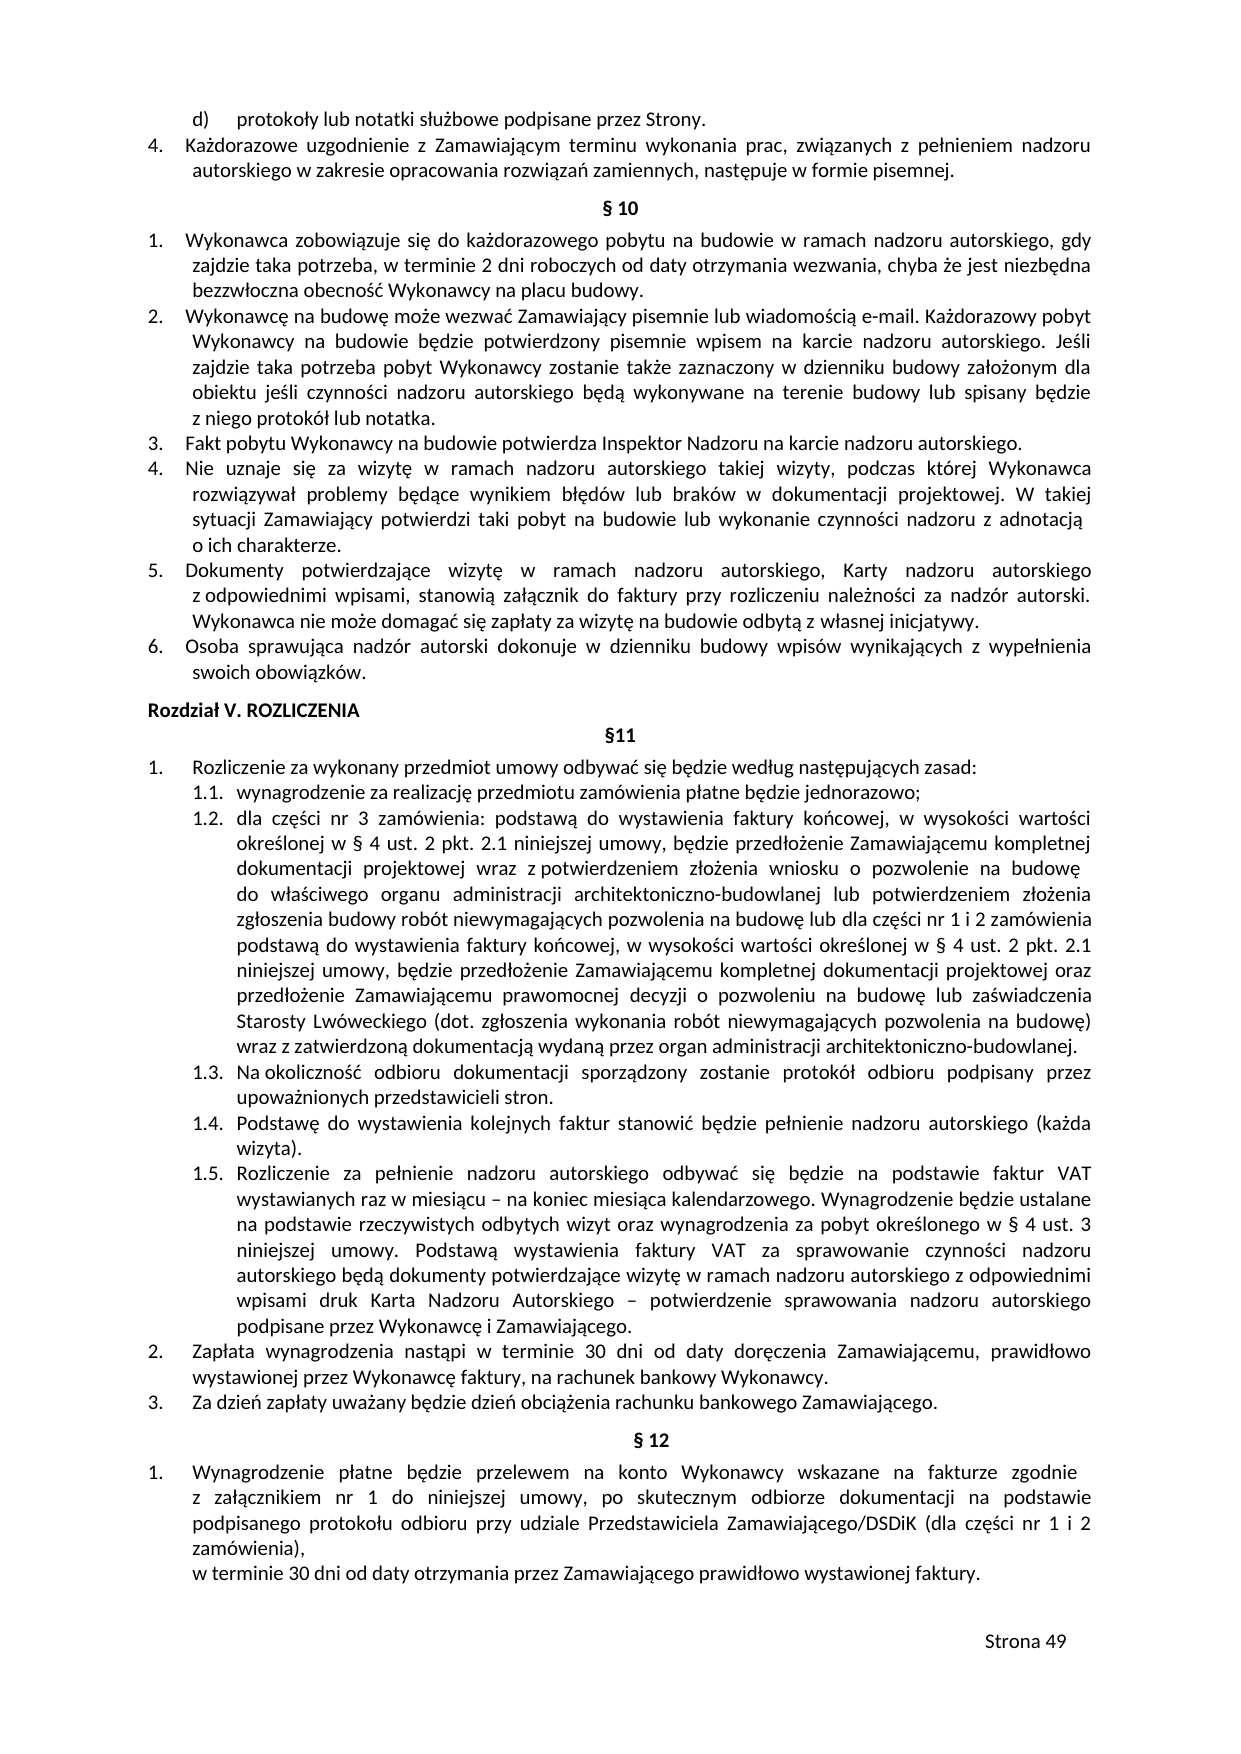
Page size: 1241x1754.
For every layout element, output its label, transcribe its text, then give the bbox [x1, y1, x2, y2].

list Rozliczenie za wykonany przedmiot umowy odbywać się będzie według następujących zasad: [148, 754, 1092, 779]
list Osoba sprawująca nadzór autorski dokonuje w dzienniku budowy wpisów wynikających z wypełnienia swoich obowiązków. [148, 633, 1093, 684]
subtitle §11 [148, 722, 1092, 748]
list Wynagrodzenie płatne będzie przelewem na konto Wykonawcy wskazane na fakturze zgodnie z załącznikiem nr 1 do niniejszej umowy, po skutecznym odbiorze dokumentacji na podstawie podpisanego protokołu odbioru przy udziale Przedstawiciela Zamawiającego/DSDiK (dla części nr 1 i 2 zamówienia), w terminie 30 dni od daty otrzymania przez Zamawiającego prawidłowo wystawionej faktury. [148, 1459, 1093, 1586]
subtitle Rozdział V. ROZLICZENIA [148, 697, 1092, 722]
text § 10 [148, 195, 1093, 221]
list Nie uznaje się za wizytę w ramach nadzoru autorskiego takiej wizyty, podczas której Wykonawca rozwiązywał problemy będące wynikiem błędów lub braków w dokumentacji projektowej. W takiej sytuacji Zamawiający potwierdzi taki pobyt na budowie lub wykonanie czynności nadzoru z adnotacją o ich charakterze. [148, 456, 1093, 557]
list Wykonawcę na budowę może wezwać Zamawiający pisemnie lub wiadomością e-mail. Każdorazowy pobyt Wykonawcy na budowie będzie potwierdzony pisemnie wpisem na karcie nadzoru autorskiego. Jeśli zajdzie taka potrzeba pobyt Wykonawcy zostanie także zaznaczony w dzienniku budowy założonym dla obiektu jeśli czynności nadzoru autorskiego będą wykonywane na terenie budowy lub spisany będzie z niego protokół lub notatka. [148, 303, 1093, 430]
list Wykonawca zobowiązuje się do każdorazowego pobytu na budowie w ramach nadzoru autorskiego, gdy zajdzie taka potrzeba, w terminie 2 dni roboczych od daty otrzymania wezwania, chyba że jest niezbędna bezzwłoczna obecność Wykonawcy na placu budowy. [148, 227, 1093, 303]
list Podstawę do wystawienia kolejnych faktur stanowić będzie pełnienie nadzoru autorskiego (każda wizyta). [192, 1110, 1092, 1161]
list Za dzień zapłaty uważany będzie dzień obciążenia rachunku bankowego Zamawiającego. [148, 1389, 1092, 1415]
list Dokumenty potwierdzające wizytę w ramach nadzoru autorskiego, Karty nadzoru autorskiego z odpowiednimi wpisami, stanowią załącznik do faktury przy rozliczeniu należności za nadzór autorski. Wykonawca nie może domagać się zapłaty za wizytę na budowie odbytą z własnej inicjatywy. [148, 557, 1093, 633]
list Zapłata wynagrodzenia nastąpi w terminie 30 dni od daty doręczenia Zamawiającemu, prawidłowo wystawionej przez Wykonawcę faktury, na rachunek bankowy Wykonawcy. [148, 1338, 1092, 1389]
text § 12 [210, 1427, 1092, 1453]
list dla części nr 3 zamówienia: podstawą do wystawienia faktury końcowej, w wysokości wartości określonej w § 4 ust. 2 pkt. 2.1 niniejszej umowy, będzie przedłożenie Zamawiającemu kompletnej dokumentacji projektowej wraz z potwierdzeniem złożenia wniosku o pozwolenie na budowę do właściwego organu administracji architektoniczno-budowlanej lub potwierdzeniem złożenia zgłoszenia budowy robót niewymagających pozwolenia na budowę lub dla części nr 1 i 2 zamówienia podstawą do wystawienia faktury końcowej, w wysokości wartości określonej w § 4 ust. 2 pkt. 2.1 niniejszej umowy, będzie przedłożenie Zamawiającemu kompletnej dokumentacji projektowej oraz przedłożenie Zamawiającemu prawomocnej decyzji o pozwoleniu na budowę lub zaświadczenia Starosty Lwóweckiego (dot. zgłoszenia wykonania robót niewymagających pozwolenia na budowę) wraz z zatwierdzoną dokumentacją wydaną przez organ administracji architektoniczno-budowlanej. [192, 805, 1092, 1059]
list Fakt pobytu Wykonawcy na budowie potwierdza Inspektor Nadzoru na karcie nadzoru autorskiego. [148, 430, 1093, 456]
list Każdorazowe uzgodnienie z Zamawiającym terminu wykonania prac, związanych z pełnieniem nadzoru autorskiego w zakresie opracowania rozwiązań zamiennych, następuje w formie pisemnej. [148, 132, 1093, 183]
list Na okoliczność odbioru dokumentacji sporządzony zostanie protokół odbioru podpisany przez upoważnionych przedstawicieli stron. [192, 1059, 1092, 1110]
list protokoły lub notatki służbowe podpisane przez Strony. [192, 106, 1093, 132]
list wynagrodzenie za realizację przedmiotu zamówienia płatne będzie jednorazowo; [192, 779, 1092, 805]
list Rozliczenie za pełnienie nadzoru autorskiego odbywać się będzie na podstawie faktur VAT wystawianych raz w miesiącu – na koniec miesiąca kalendarzowego. Wynagrodzenie będzie ustalane na podstawie rzeczywistych odbytych wizyt oraz wynagrodzenia za pobyt określonego w § 4 ust. 3 niniejszej umowy. Podstawą wystawienia faktury VAT za sprawowanie czynności nadzoru autorskiego będą dokumenty potwierdzające wizytę w ramach nadzoru autorskiego z odpowiednimi wpisami druk Karta Nadzoru Autorskiego – potwierdzenie sprawowania nadzoru autorskiego podpisane przez Wykonawcę i Zamawiającego. [192, 1161, 1092, 1338]
